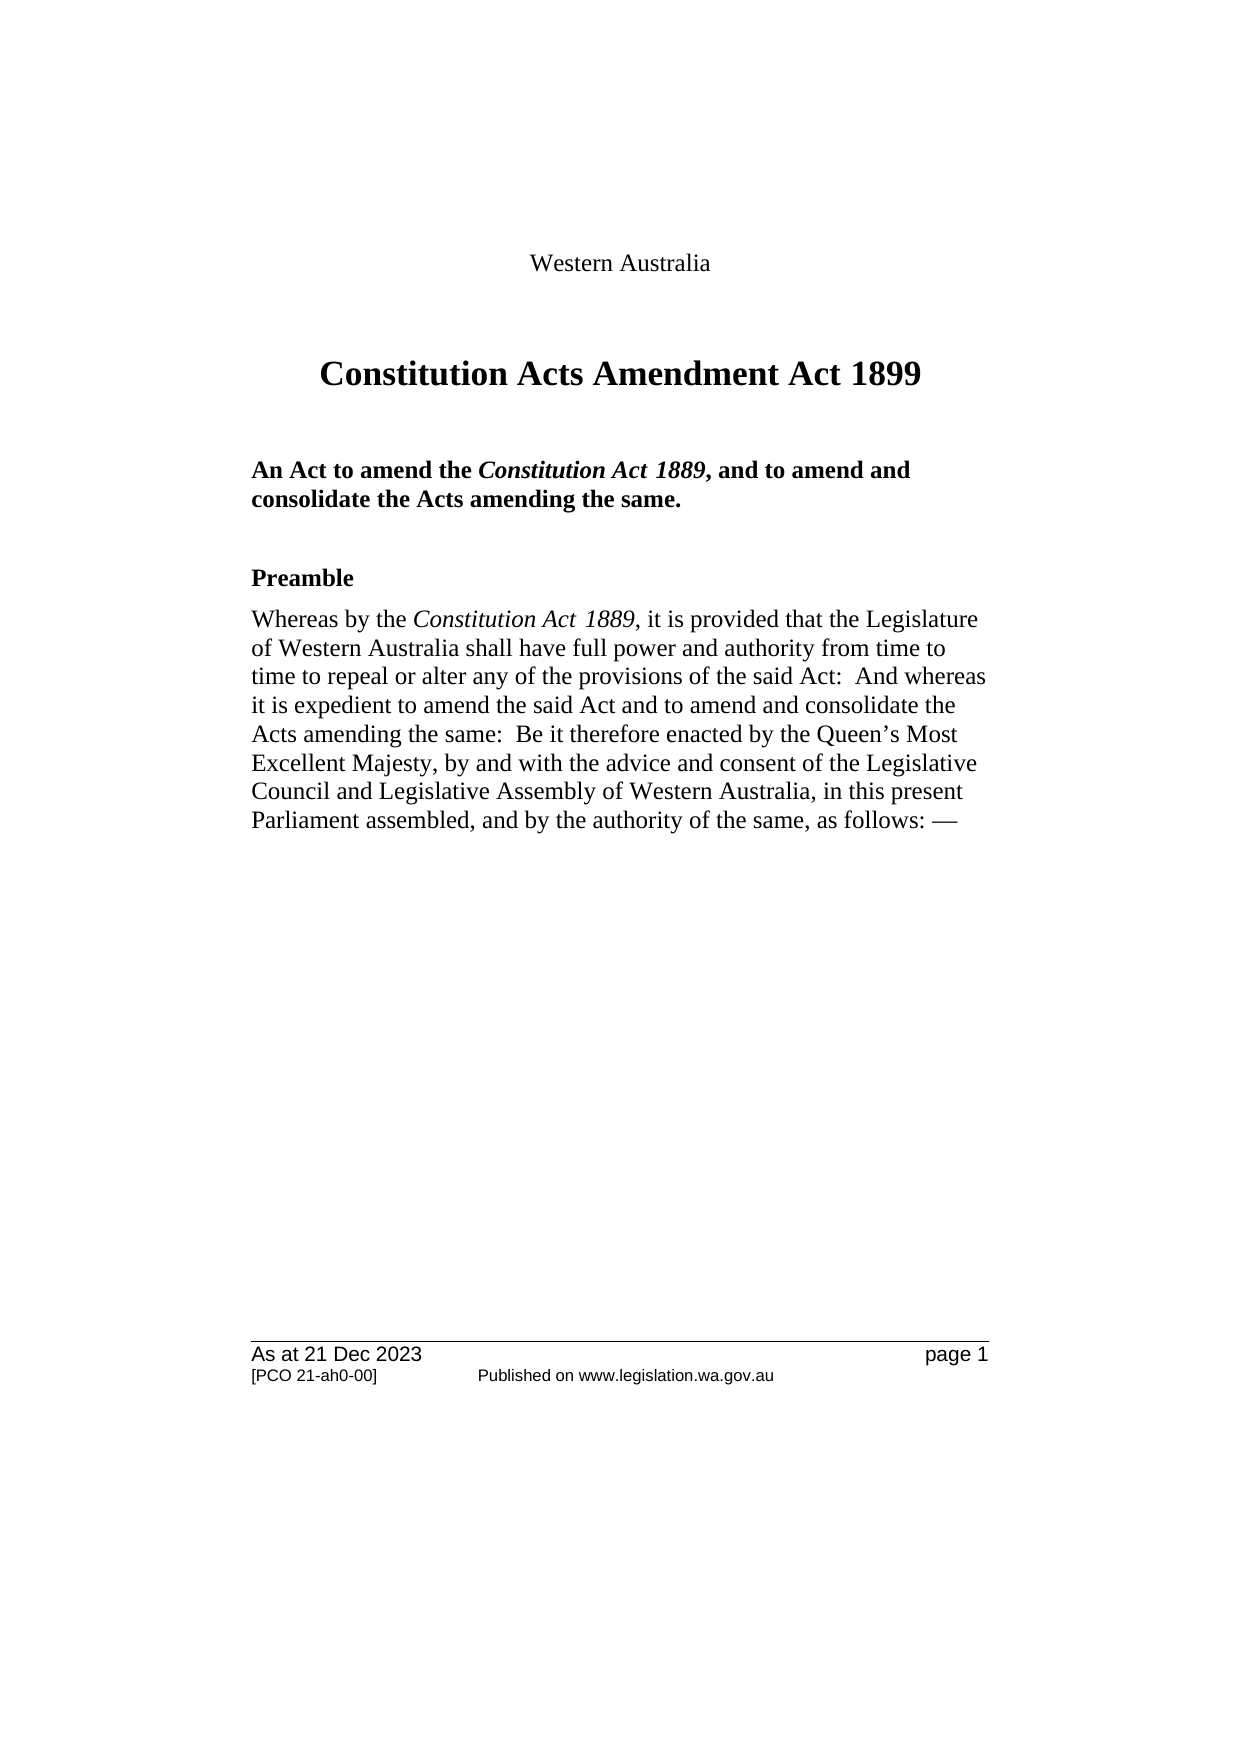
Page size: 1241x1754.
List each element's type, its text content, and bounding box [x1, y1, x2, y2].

text Constitution Acts Amendment Act 1899 [251, 352, 989, 393]
text Western Australia [251, 248, 989, 277]
text Preamble [251, 563, 989, 591]
text Whereas by the Constitution Act 1889, it is provided that the Legislature of Western Australia shall have full power and authority from time to time to repeal or alter any of the provisions of the said Act: And whereas it is expedient to amend the said Act and to amend and consolidate the Acts amending the same: Be it therefore enacted by the Queen’s Most Excellent Majesty, by and with the advice and consent of the Legislative Council and Legislative Assembly of Western Australia, in this present Parliament assembled, and by the authority of the same, as follows: — [251, 604, 989, 834]
title An Act to amend the Constitution Act 1889, and to amend and consolidate the Acts amending the same. [251, 455, 989, 513]
